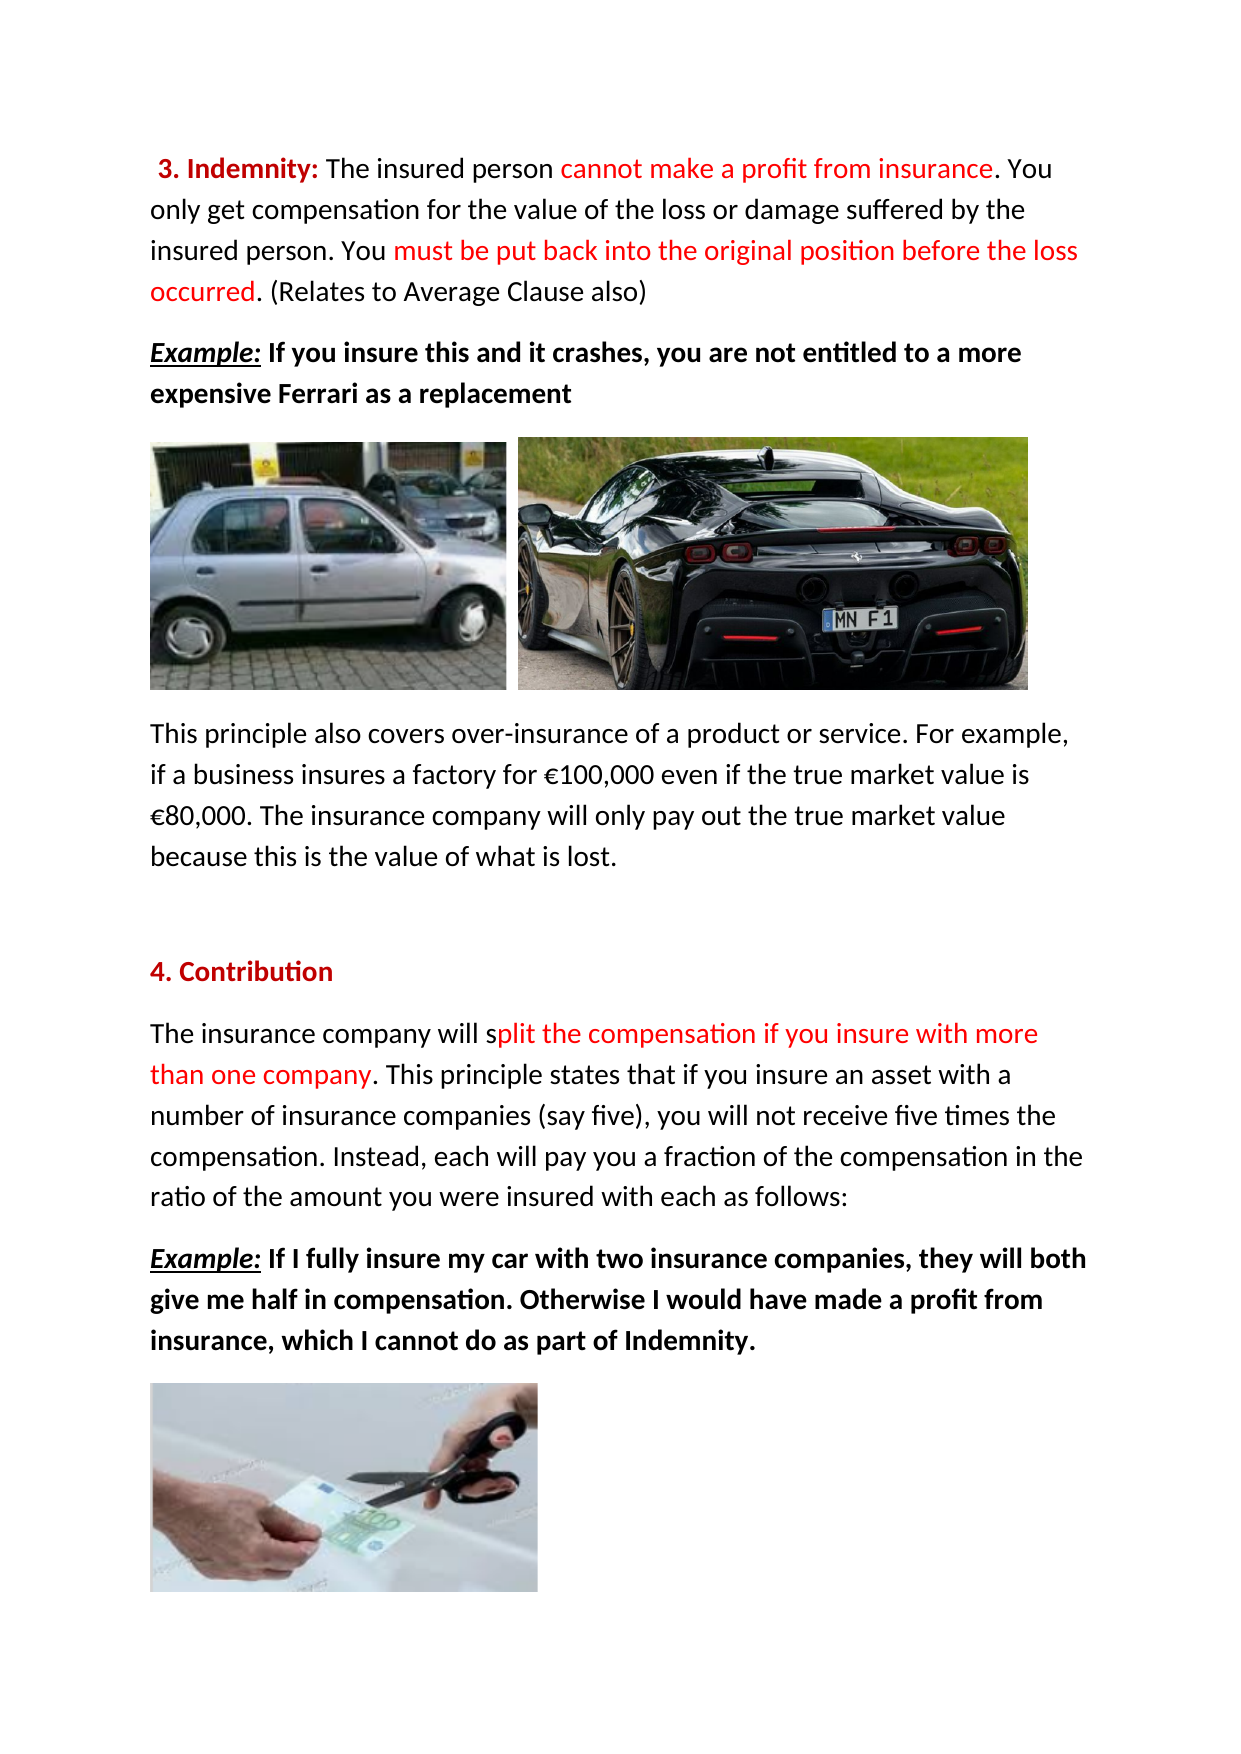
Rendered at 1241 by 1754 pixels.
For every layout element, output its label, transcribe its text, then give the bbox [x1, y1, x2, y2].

picture [518, 437, 1028, 690]
picture [150, 442, 507, 690]
text 3. Indemnity: The insured person cannot make a profit from insurance. You only get compensation for the value of the loss or damage suffered by the insured person. You must be put back into the original position before the loss occurred. (Relates to Average Clause also) [150, 150, 1090, 308]
picture [150, 1383, 538, 1592]
text This principle also covers over-insurance of a product or service. For example, if a business insures a factory for €100,000 even if the true market value is €80,000. The insurance company will only pay out the true market value because this is the value of what is lost. [150, 715, 1090, 874]
text Example: If you insure this and it crashes, you are not entitled to a more expensive Ferrari as a replacement [150, 334, 1090, 411]
text The insurance company will split the compensation if you insure with more than one company. This principle states that if you insure an asset with a number of insurance companies (say five), you will not receive five times the compensation. Instead, each will pay you a fraction of the compensation in the ratio of the amount you were insured with each as follows: [150, 1015, 1090, 1214]
text 4. Contribution [150, 953, 1090, 989]
text Example: If I fully insure my car with two insurance companies, they will both give me half in compensation. Otherwise I would have made a profit from insurance, which I cannot do as part of Indemnity. [150, 1240, 1090, 1358]
